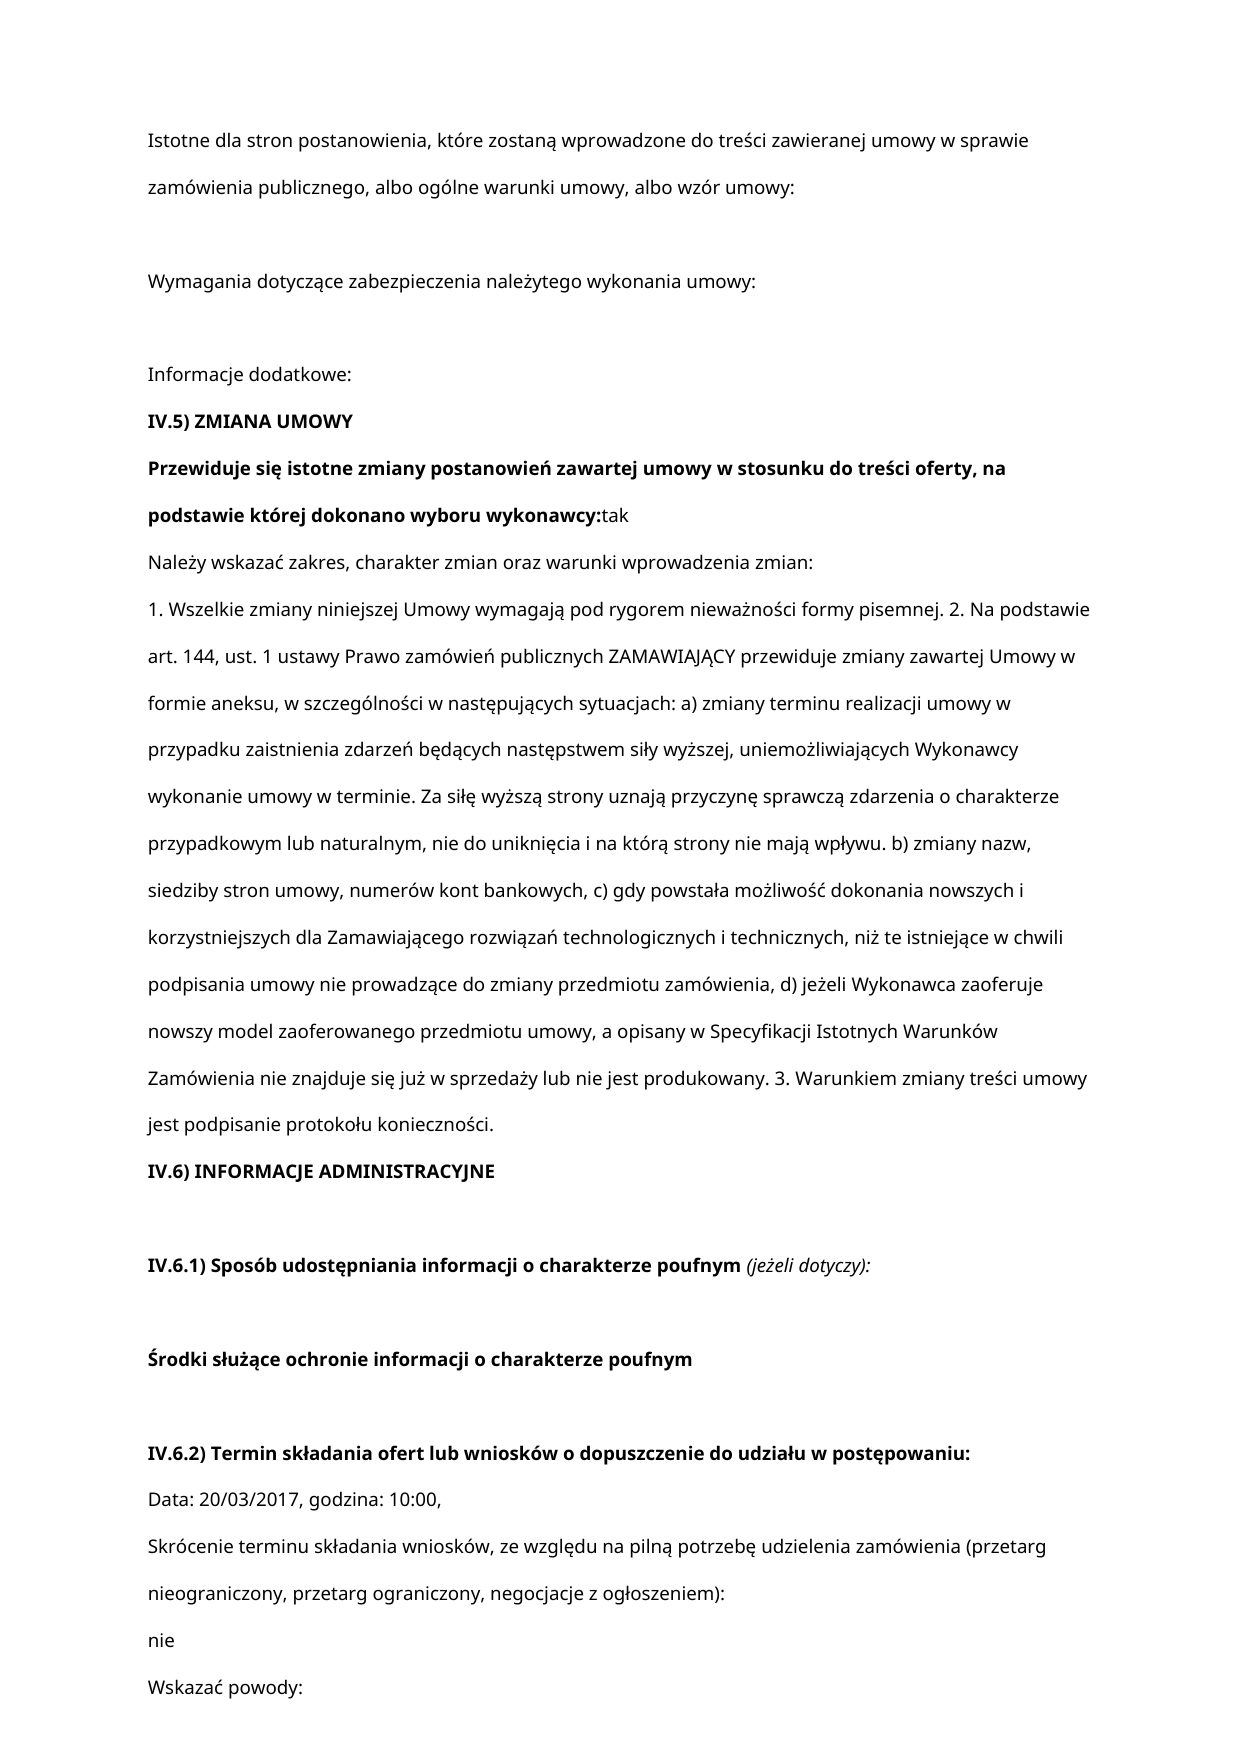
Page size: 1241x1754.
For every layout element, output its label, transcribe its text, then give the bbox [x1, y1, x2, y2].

text Istotne dla stron postanowienia, które zostaną wprowadzone do treści zawieranej umowy w sprawie zamówienia publicznego, albo ogólne warunki umowy, albo wzór umowy: [148, 59, 1093, 200]
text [148, 387, 1093, 1700]
text Wymagania dotyczące zabezpieczenia należytego wykonania umowy: [148, 200, 1093, 293]
text Informacje dodatkowe: [148, 293, 1093, 387]
